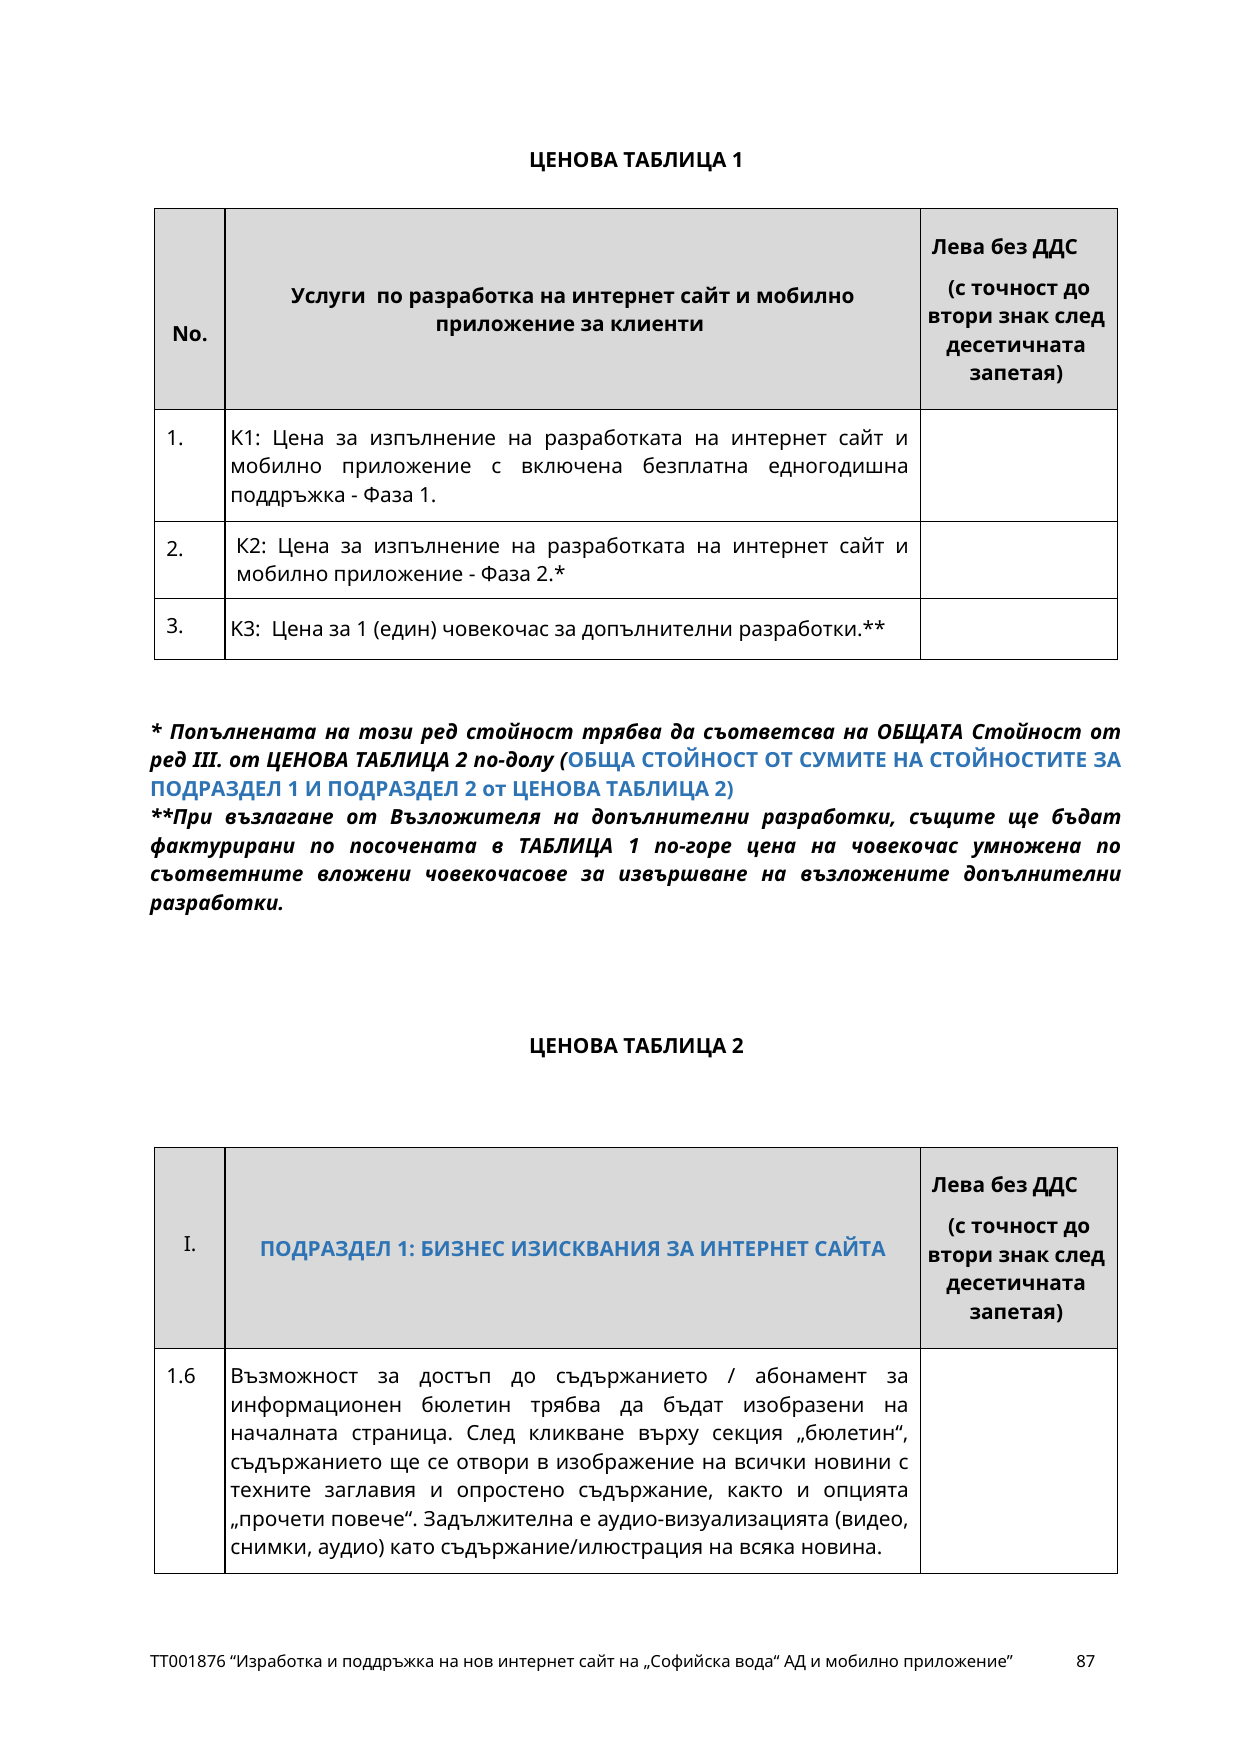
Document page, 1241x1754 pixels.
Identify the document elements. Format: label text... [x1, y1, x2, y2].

table_header Лева без ДДС (с точност до втори знак след десетичната запетая) [921, 1148, 1117, 1348]
text **При възлагане от Възложителя на допълнителни разработки, същите ще бъдат фактурирани по посочената в ТАБЛИЦА 1 по-горе цена на човекочас умножена по съответните вложени човекочасове за извършване на възложените допълнителни разработки. [150, 802, 1122, 916]
text * Попълнената на този ред стойност трябва да съответсва на ОБЩАТА Стойност от ред III. от ЦЕНОВА ТАБЛИЦА 2 по-долу (ОБЩА СТОЙНОСТ ОТ СУМИТЕ НА СТОЙНОСТИТЕ ЗА ПОДРАЗДЕЛ 1 И ПОДРАЗДЕЛ 2 от ЦЕНОВА ТАБЛИЦА 2) [150, 717, 1122, 802]
text ЦЕНОВА ТАБЛИЦА 1 [150, 146, 1122, 174]
table_header No. [155, 209, 224, 409]
table_cell [921, 1349, 1117, 1573]
table_header Услуги по разработка на интернет сайт и мобилно приложение за клиенти [226, 209, 920, 409]
table_cell [921, 599, 1117, 659]
table_header Лева без ДДС (с точност до втори знак след десетичната запетая) [921, 209, 1117, 409]
table_cell Възможност за достъп до съдържанието / абонамент за информационен бюлетин трябва да бъдат изобразени на началната страница. След кликване върху секция „бюлетин“, съдържанието ще се отвори в изображение на всички новини с техните заглавия и опростено съдържание, както и опцията „прочети повече“. Задължителна е аудио-визуализацията (видео, снимки, аудио) като съдържание/илюстрация на всяка новина. [226, 1349, 920, 1573]
table_cell 1.6 [155, 1349, 224, 1573]
table_cell К2: Цена за изпълнение на разработката на интернет сайт и мобилно приложение - Фаза 2.* [226, 522, 920, 597]
table_cell [921, 522, 1117, 597]
table_cell 2. [155, 522, 224, 597]
table_cell K3: Цена за 1 (един) човекочас за допълнителни разработки.** [226, 599, 920, 659]
table_cell 1. [155, 410, 224, 521]
table_cell K1: Цена за изпълнение на разработката на интернет сайт и мобилно приложение с включена безплатна едногодишна поддръжка - Фаза 1. [226, 410, 920, 521]
table_cell [921, 410, 1117, 521]
table_cell 3. [155, 599, 224, 659]
table_header I. [155, 1148, 224, 1348]
table_header ПОДРАЗДЕЛ 1: БИЗНЕС ИЗИСКВАНИЯ ЗА ИНТЕРНЕТ САЙТА [226, 1148, 920, 1348]
text ЦЕНОВА ТАБЛИЦА 2 [150, 1031, 1122, 1060]
